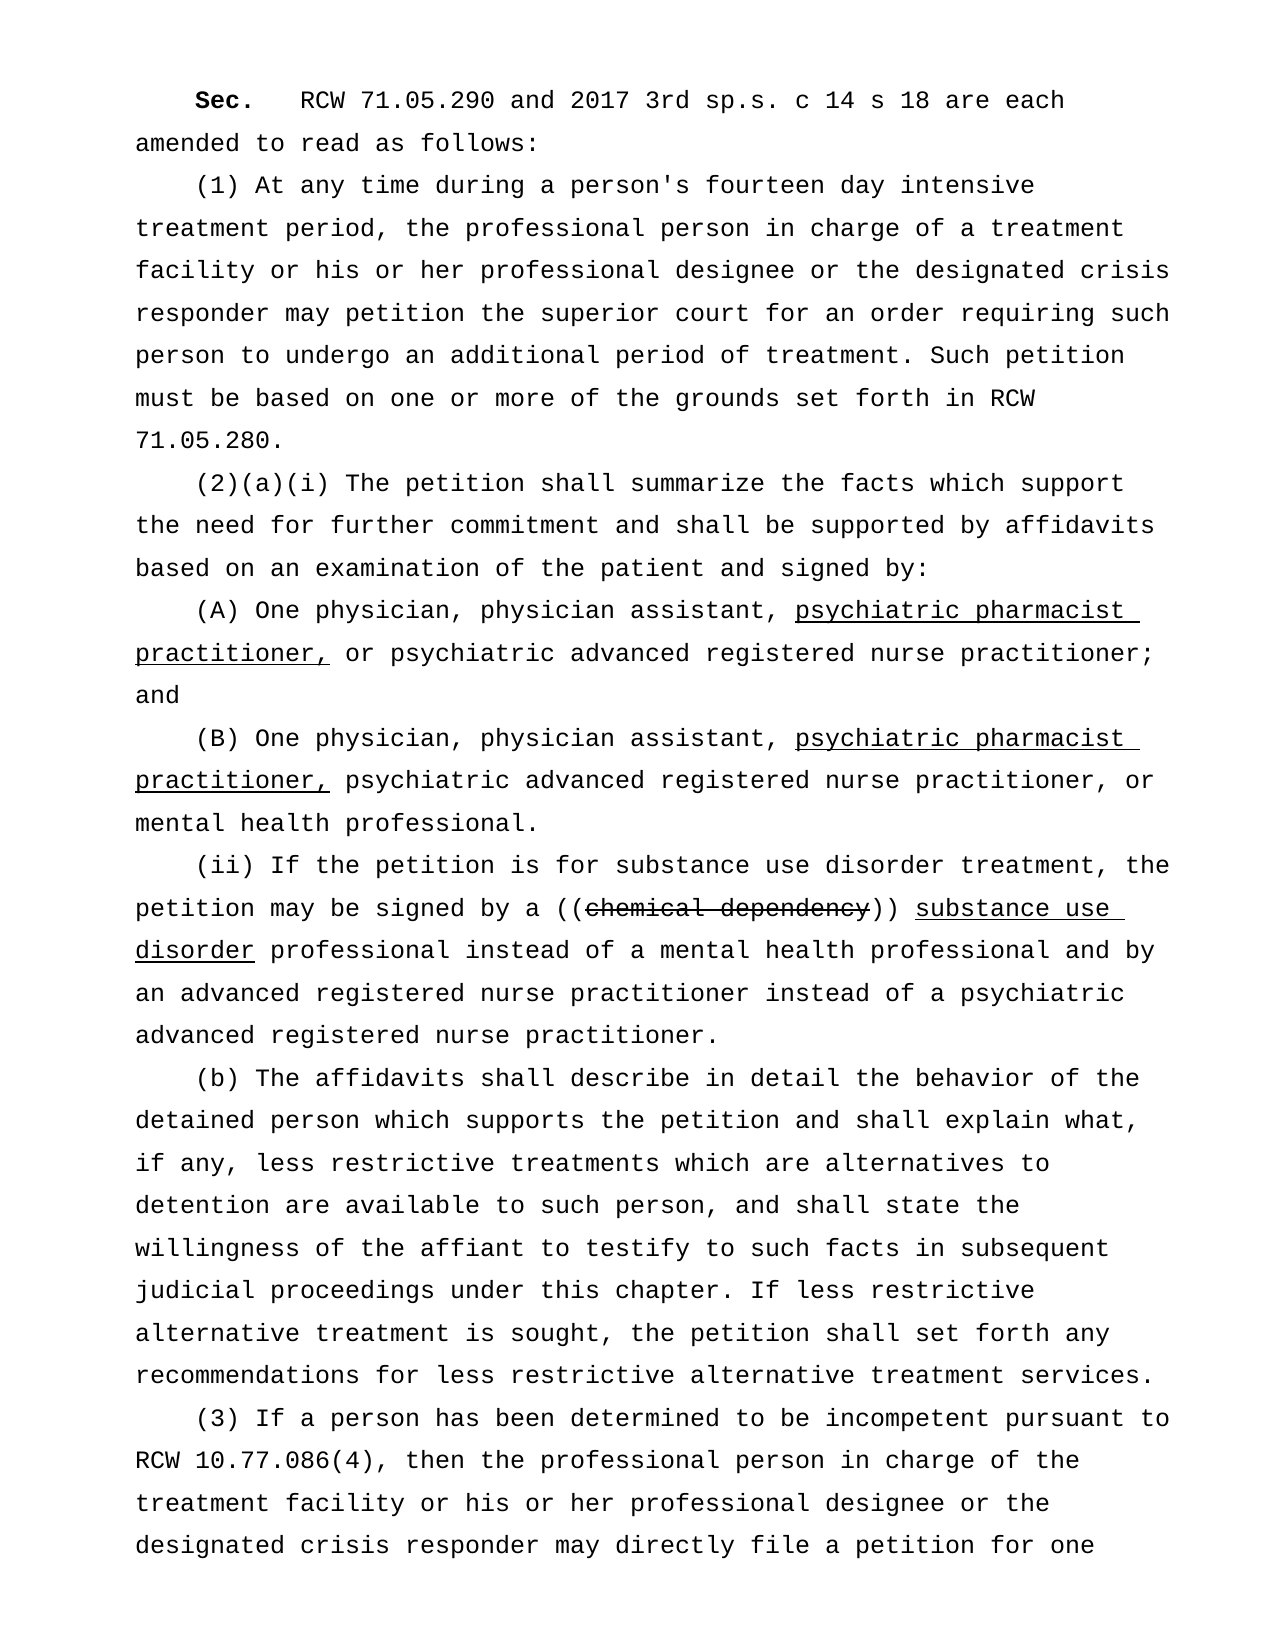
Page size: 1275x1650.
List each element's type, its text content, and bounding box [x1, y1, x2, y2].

text Sec. RCW 71.05.290 and 2017 3rd sp.s. c 14 s 18 are each amended to read as follows: [135, 75, 1170, 160]
text (1) At any time during a person's fourteen day intensive treatment period, the professional person in charge of a treatment facility or his or her professional designee or the designated crisis responder may petition the superior court for an order requiring such person to undergo an additional period of treatment. Such petition must be based on one or more of the grounds set forth in RCW 71.05.280. [135, 160, 1170, 457]
text (2)(a)(i) The petition shall summarize the facts which support the need for further commitment and shall be supported by affidavits based on an examination of the patient and signed by: [135, 457, 1170, 585]
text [135, 1392, 1170, 1562]
text (b) The affidavits shall describe in detail the behavior of the detained person which supports the petition and shall explain what, if any, less restrictive treatments which are alternatives to detention are available to such person, and shall state the willingness of the affiant to testify to such facts in subsequent judicial proceedings under this chapter. If less restrictive alternative treatment is sought, the petition shall set forth any recommendations for less restrictive alternative treatment services. [135, 1052, 1170, 1392]
text (ii) If the petition is for substance use disorder treatment, the petition may be signed by a ((chemical dependency)) substance use disorder professional instead of a mental health professional and by an advanced registered nurse practitioner instead of a psychiatric advanced registered nurse practitioner. [135, 840, 1170, 1052]
text (A) One physician, physician assistant, psychiatric pharmacist practitioner, or psychiatric advanced registered nurse practitioner; and [135, 585, 1170, 712]
text (B) One physician, physician assistant, psychiatric pharmacist practitioner, psychiatric advanced registered nurse practitioner, or mental health professional. [135, 712, 1170, 840]
